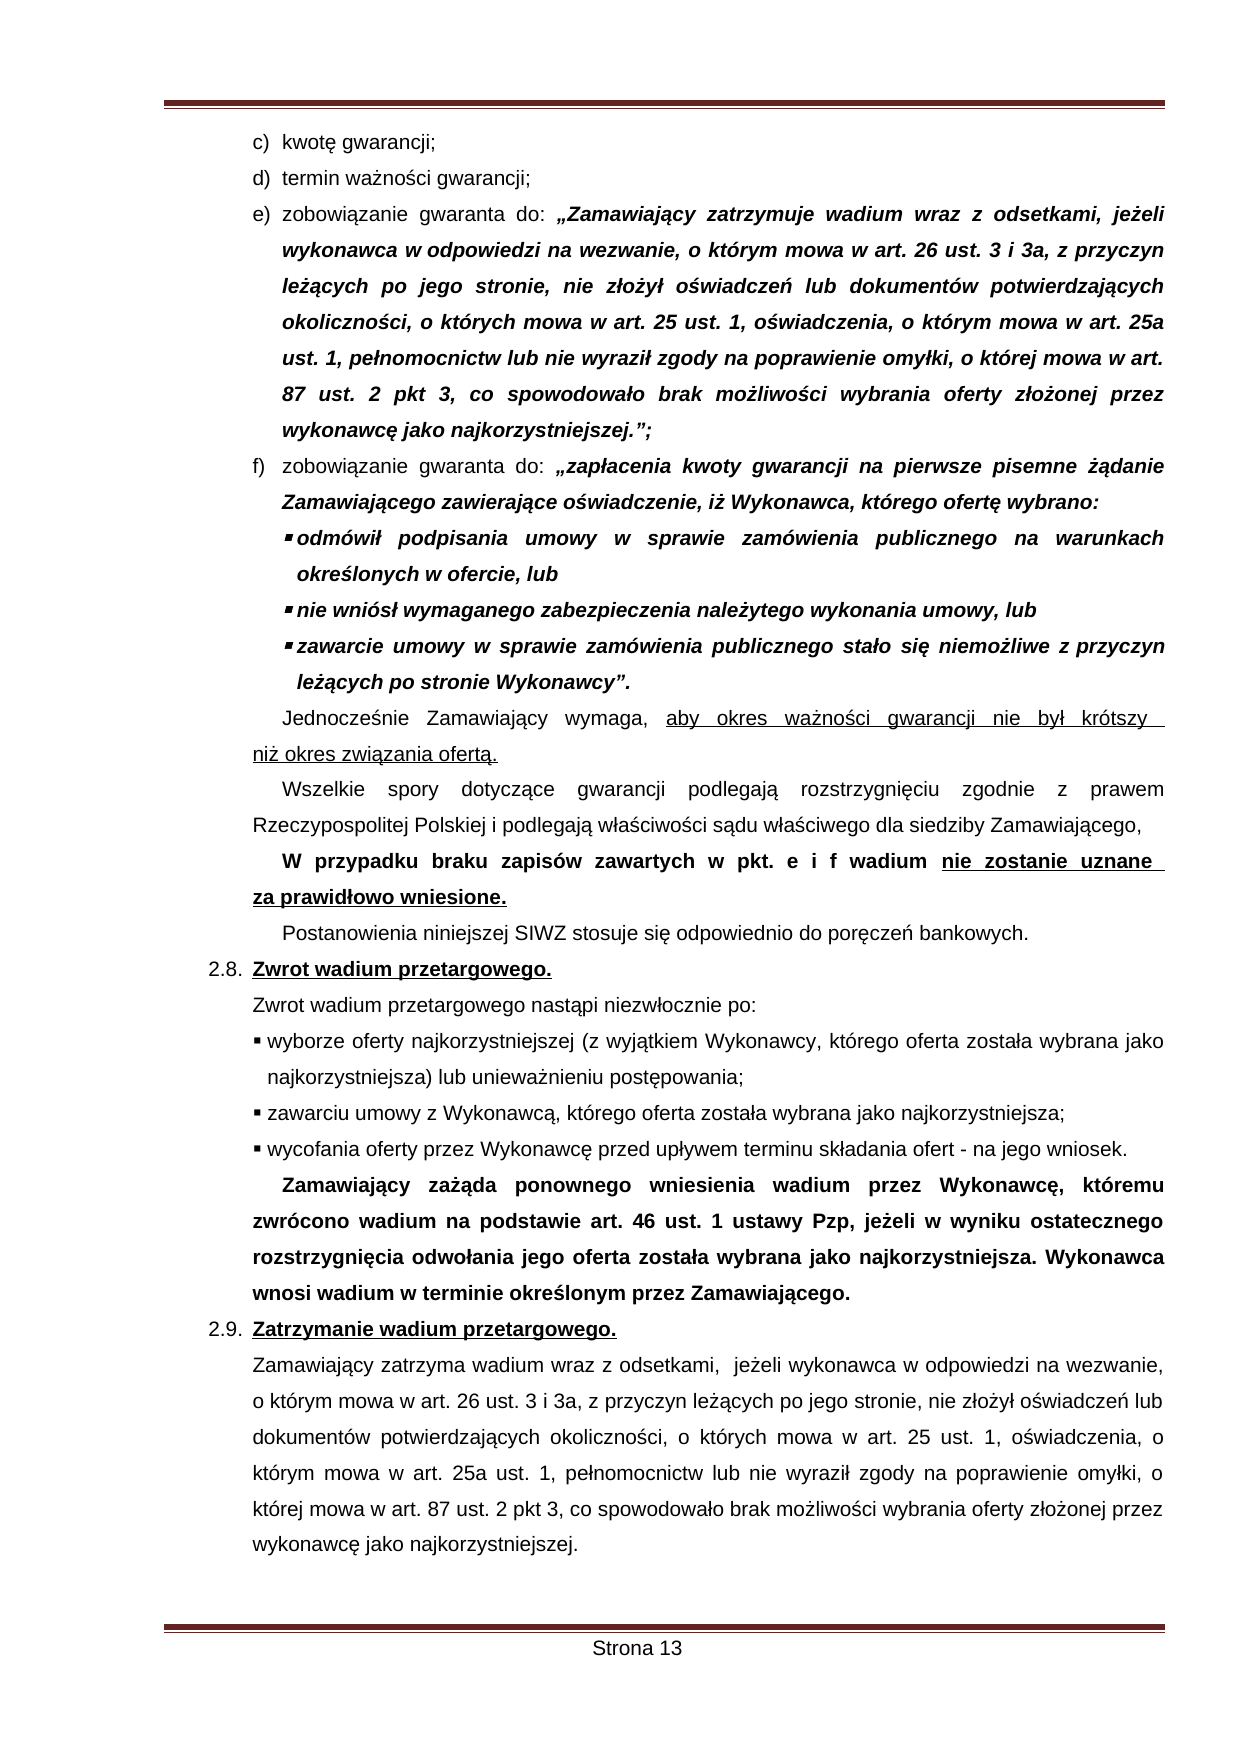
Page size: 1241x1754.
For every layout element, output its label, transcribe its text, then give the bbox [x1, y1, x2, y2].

subtitle W przypadku braku zapisów zawartych w pkt. e i f wadium nie zostanie uznane za prawidłowo wniesione. [252, 849, 1165, 909]
list zawarciu umowy z Wykonawcą, którego oferta została wybrana jako najkorzystniejsza; [252, 1101, 1165, 1125]
list kwotę gwarancji; [252, 130, 1165, 154]
list zobowiązanie gwaranta do: „zapłacenia kwoty gwarancji na pierwsze pisemne żądanie Zamawiającego zawierające oświadczenie, iż Wykonawca, którego ofertę wybrano: [252, 453, 1165, 513]
subtitle Zamawiający zatrzyma wadium wraz z odsetkami, jeżeli wykonawca w odpowiedzi na wezwanie, o którym mowa w art. 26 ust. 3 i 3a, z przyczyn leżących po jego stronie, nie złożył oświadczeń lub dokumentów potwierdzających okoliczności, o których mowa w art. 25 ust. 1, oświadczenia, o którym mowa w art. 25a ust. 1, pełnomocnictw lub nie wyraził zgody na poprawienie omyłki, o której mowa w art. 87 ust. 2 pkt 3, co spowodowało brak możliwości wybrania oferty złożonej przez wykonawcę jako najkorzystniejszej. [252, 1353, 1165, 1556]
text Jednocześnie Zamawiający wymaga, aby okres ważności gwarancji nie był krótszy niż okres związania ofertą. [252, 705, 1165, 765]
list Zatrzymanie wadium przetargowego. [208, 1317, 1165, 1341]
list termin ważności gwarancji; [252, 166, 1165, 190]
list wyborze oferty najkorzystniejszej (z wyjątkiem Wykonawcy, którego oferta została wybrana jako najkorzystniejsza) lub unieważnieniu postępowania; [252, 1029, 1165, 1089]
text Wszelkie spory dotyczące gwarancji podlegają rozstrzygnięciu zgodnie z prawem Rzeczypospolitej Polskiej i podlegają właściwości sądu właściwego dla siedziby Zamawiającego, [252, 777, 1165, 837]
subtitle Postanowienia niniejszej SIWZ stosuje się odpowiednio do poręczeń bankowych. [208, 921, 1165, 945]
subtitle Zwrot wadium przetargowego nastąpi niezwłocznie po: [252, 993, 1165, 1017]
list odmówił podpisania umowy w sprawie zamówienia publicznego na warunkach określonych w ofercie, lub [282, 525, 1165, 585]
list Zwrot wadium przetargowego. [208, 957, 1165, 981]
list nie wniósł wymaganego zabezpieczenia należytego wykonania umowy, lub [282, 597, 1165, 621]
list zawarcie umowy w sprawie zamówienia publicznego stało się niemożliwe z przyczyn leżących po stronie Wykonawcy”. [282, 633, 1165, 693]
text Zamawiający zażąda ponownego wniesienia wadium przez Wykonawcę, któremu zwrócono wadium na podstawie art. 46 ust. 1 ustawy Pzp, jeżeli w wyniku ostatecznego rozstrzygnięcia odwołania jego oferta została wybrana jako najkorzystniejsza. Wykonawca wnosi wadium w terminie określonym przez Zamawiającego. [252, 1173, 1165, 1305]
list zobowiązanie gwaranta do: „Zamawiający zatrzymuje wadium wraz z odsetkami, jeżeli wykonawca w odpowiedzi na wezwanie, o którym mowa w art. 26 ust. 3 i 3a, z przyczyn leżących po jego stronie, nie złożył oświadczeń lub dokumentów potwierdzających okoliczności, o których mowa w art. 25 ust. 1, oświadczenia, o którym mowa w art. 25a ust. 1, pełnomocnictw lub nie wyraził zgody na poprawienie omyłki, o której mowa w art. 87 ust. 2 pkt 3, co spowodowało brak możliwości wybrania oferty złożonej przez wykonawcę jako najkorzystniejszej.”; [252, 202, 1165, 442]
list wycofania oferty przez Wykonawcę przed upływem terminu składania ofert - na jego wniosek. [252, 1137, 1165, 1161]
